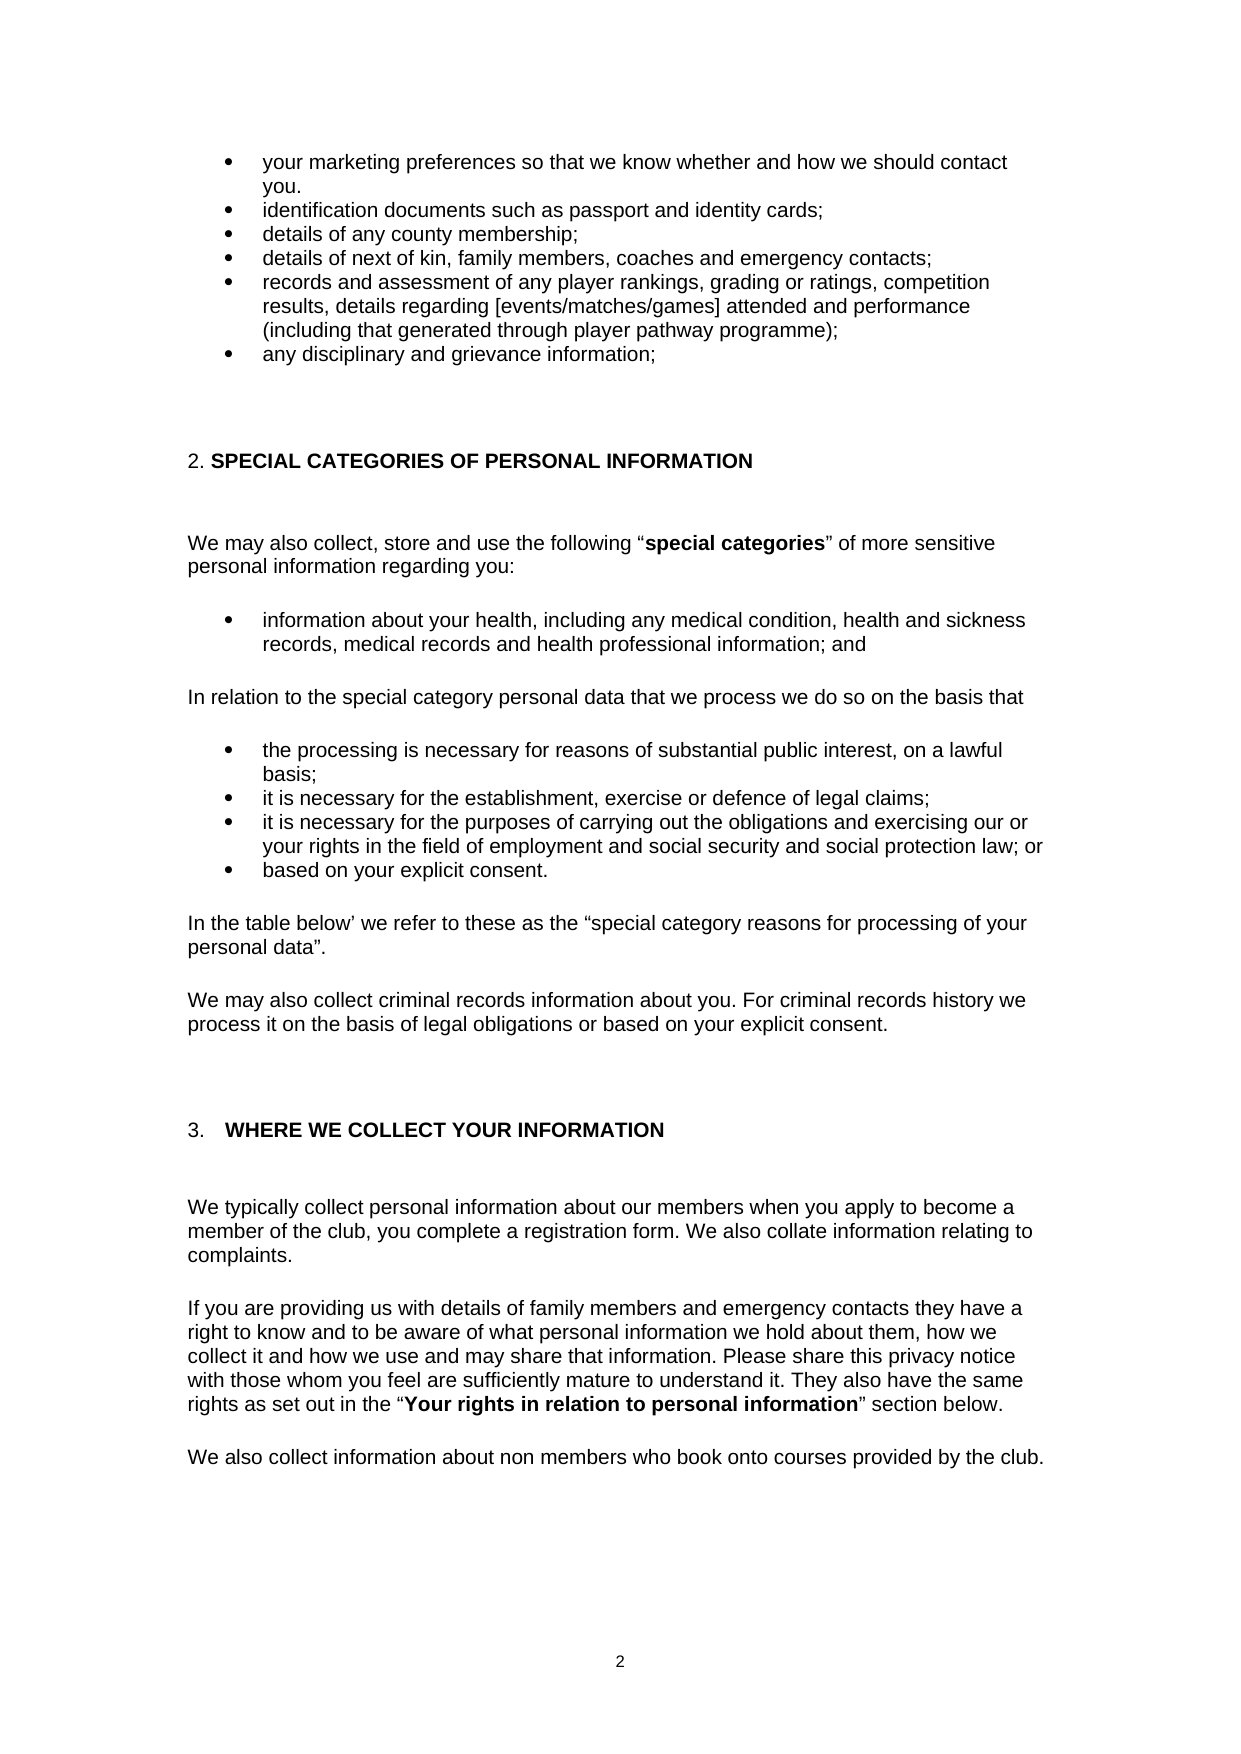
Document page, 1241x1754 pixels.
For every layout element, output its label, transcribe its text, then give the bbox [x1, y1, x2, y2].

list In the table below’ we refer to these as the “special category reasons for processing of your personal data”. [187, 911, 1053, 959]
text 2. SPECIAL CATEGORIES OF PERSONAL INFORMATION [187, 448, 1053, 501]
text We also collect information about non members who book onto courses provided by the club. [187, 1445, 1053, 1469]
list it is necessary for the purposes of carrying out the obligations and exercising our or your rights in the field of employment and social security and social protection law; or [225, 810, 1053, 858]
text We may also collect, store and use the following “special categories” of more sensitive personal information regarding you: [187, 530, 1053, 578]
list records and assessment of any player rankings, grading or ratings, competition results, details regarding [events/matches/games] attended and performance (including that generated through player pathway programme); [225, 270, 1053, 342]
list the processing is necessary for reasons of substantial public interest, on a lawful basis; [225, 738, 1053, 786]
list any disciplinary and grievance information; [225, 342, 1053, 366]
list details of next of kin, family members, coaches and emergency contacts; [225, 246, 1053, 270]
list details of any county membership; [225, 222, 1053, 246]
text In relation to the special category personal data that we process we do so on the basis that [187, 685, 1053, 709]
list it is necessary for the establishment, exercise or defence of legal claims; [225, 786, 1053, 810]
text If you are providing us with details of family members and emergency contacts they have a right to know and to be aware of what personal information we hold about them, how we collect it and how we use and may share that information. Please share this privacy notice with those whom you feel are sufficiently mature to understand it. They also have the same rights as set out in the “Your rights in relation to personal information” section below. [187, 1296, 1053, 1416]
list WHERE WE COLLECT YOUR INFORMATION [187, 1118, 1053, 1142]
list based on your explicit consent. [225, 858, 1053, 911]
text We may also collect criminal records information about you. For criminal records history we process it on the basis of legal obligations or based on your explicit consent. [187, 988, 1053, 1036]
list your marketing preferences so that we know whether and how we should contact you. [225, 150, 1053, 198]
list identification documents such as passport and identity cards; [225, 198, 1053, 222]
text We typically collect personal information about our members when you apply to become a member of the club, you complete a registration form. We also collate information relating to complaints. [187, 1171, 1053, 1267]
list information about your health, including any medical condition, health and sickness records, medical records and health professional information; and [225, 607, 1053, 656]
